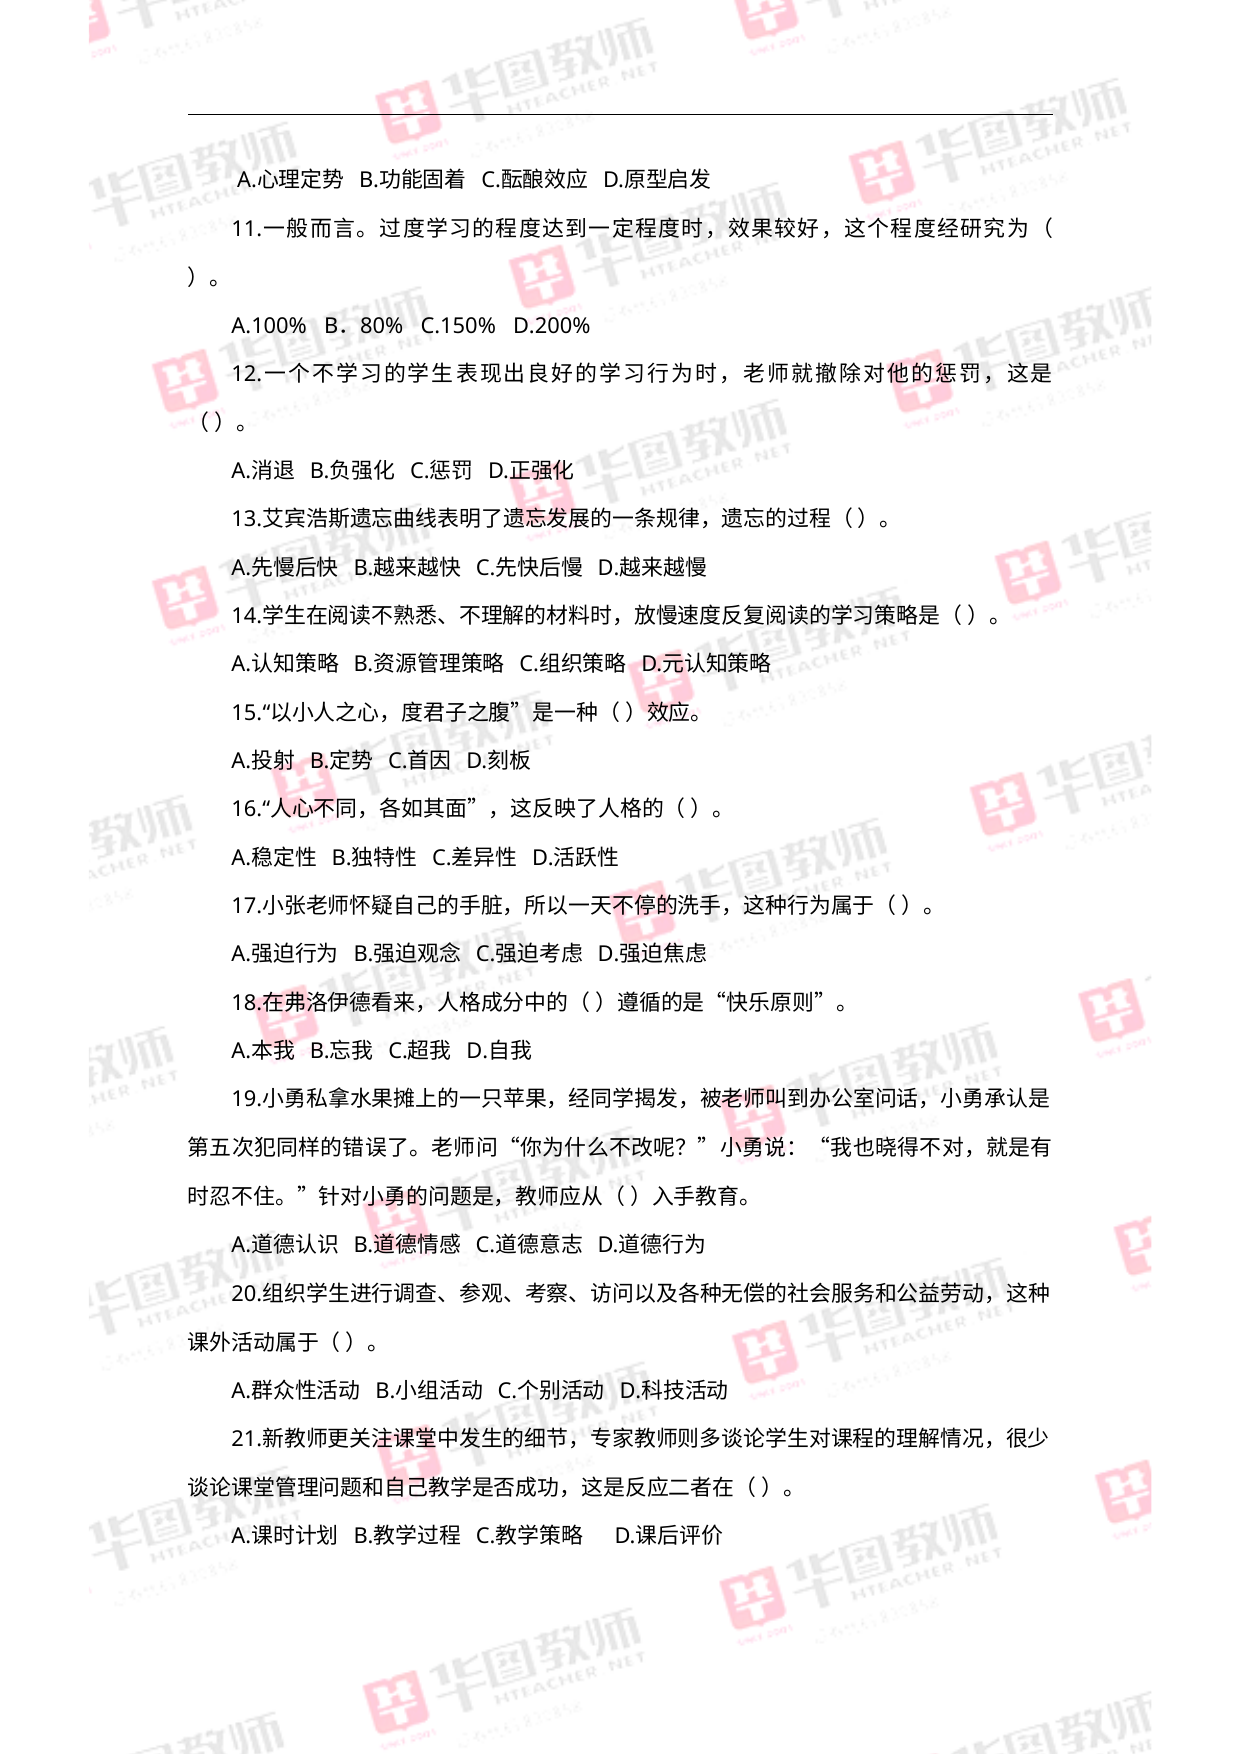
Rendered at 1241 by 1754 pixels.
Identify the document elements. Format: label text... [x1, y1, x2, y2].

text A.本我 B.忘我 C.超我 D.自我 [187, 1033, 1053, 1065]
text A.消退 B.负强化 C.惩罚 D.正强化 [187, 453, 1053, 485]
text A.强迫行为 B.强迫观念 C.强迫考虑 D.强迫焦虑 [187, 936, 1053, 969]
text A.课时计划 B.教学过程 C.教学策略 D.课后评价 [187, 1518, 1053, 1550]
text 13.艾宾浩斯遗忘曲线表明了遗忘发展的一条规律，遗忘的过程（ ）。 [187, 501, 1053, 534]
text A.认知策略 B.资源管理策略 C.组织策略 D.元认知策略 [187, 646, 1053, 679]
text A.100% B．80% C.150% D.200% [187, 307, 1053, 340]
text A.群众性活动 B.小组活动 C.个别活动 D.科技活动 [187, 1372, 1053, 1405]
text 21.新教师更关注课堂中发生的细节，专家教师则多谈论学生对课程的理解情况，很少谈论课堂管理问题和自己教学是否成功，这是反应二者在（ ）。 [187, 1421, 1053, 1502]
text 20.组织学生进行调查、参观、考察、访问以及各种无偿的社会服务和公益劳动，这种课外活动属于（ ）。 [187, 1275, 1053, 1357]
text A.投射 B.定势 C.首因 D.刻板 [187, 743, 1053, 775]
text 18.在弗洛伊德看来，人格成分中的（ ）遵循的是“快乐原则”。 [187, 984, 1053, 1017]
text A.心理定势 B.功能固着 C.酝酿效应 D.原型启发 [187, 162, 1053, 194]
text 12.一个不学习的学生表现出良好的学习行为时，老师就撤除对他的惩罚，这是（ ）。 [187, 356, 1053, 437]
text 17.小张老师怀疑自己的手脏，所以一天不停的洗手，这种行为属于（ ）。 [187, 888, 1053, 920]
text A.道德认识 B.道德情感 C.道德意志 D.道德行为 [187, 1227, 1053, 1259]
text 19.小勇私拿水果摊上的一只苹果，经同学揭发，被老师叫到办公室问话，小勇承认是第五次犯同样的错误了。老师问“你为什么不改呢？”小勇说：“我也晓得不对，就是有时忍不住。”针对小勇的问题是，教师应从（ ）入手教育。 [187, 1081, 1053, 1211]
text 14.学生在阅读不熟悉、不理解的材料时，放慢速度反复阅读的学习策略是（ ）。 [187, 598, 1053, 630]
text 11.一般而言。过度学习的程度达到一定程度时，效果较好，这个程度经研究为（ ）。 [187, 210, 1053, 292]
text 16.“人心不同，各如其面”，这反映了人格的（ ）。 [187, 791, 1053, 824]
text A.稳定性 B.独特性 C.差异性 D.活跃性 [187, 839, 1053, 872]
text 15.“以小人之心，度君子之腹”是一种（ ）效应。 [187, 694, 1053, 727]
text A.先慢后快 B.越来越快 C.先快后慢 D.越来越慢 [187, 549, 1053, 582]
